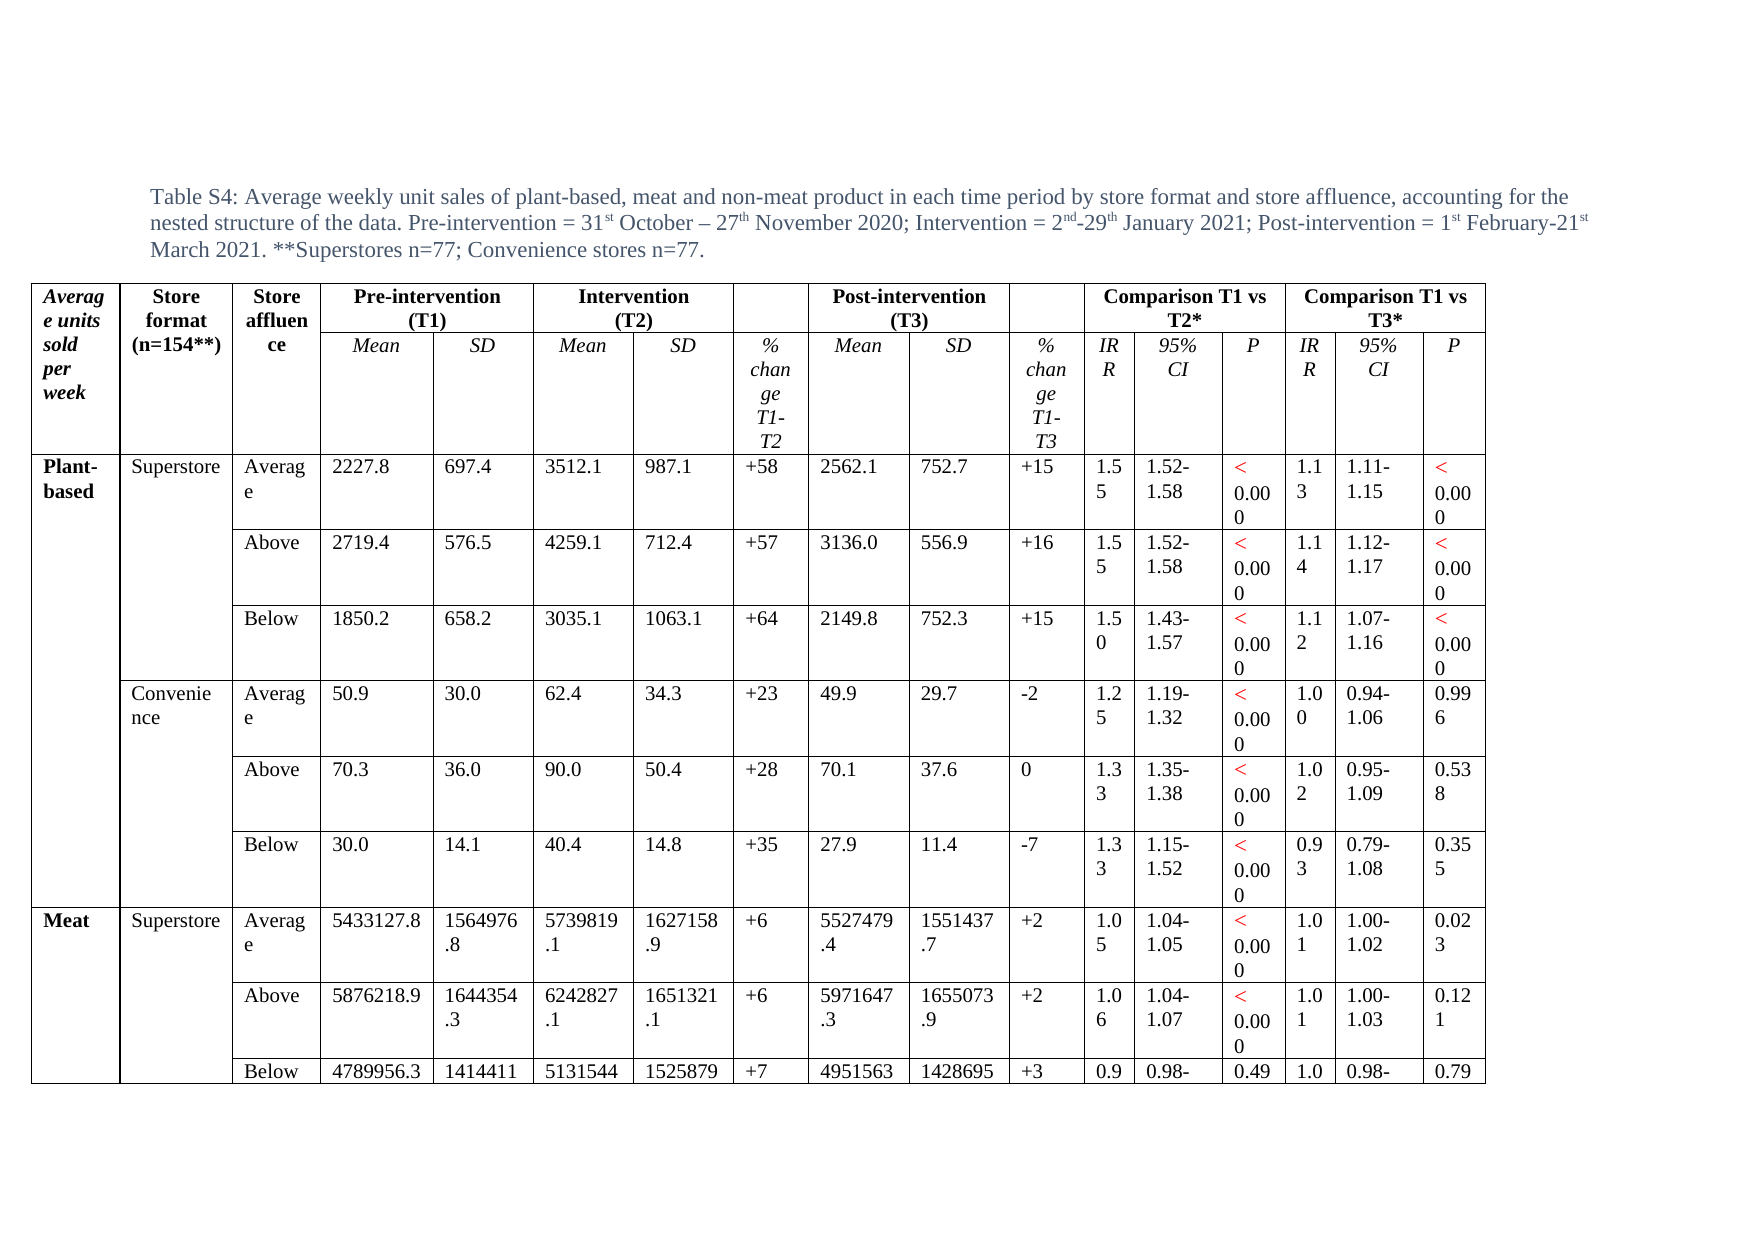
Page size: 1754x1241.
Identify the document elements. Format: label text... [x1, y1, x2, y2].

table_cell 1564976.8 [434, 908, 533, 982]
table_cell 3035.1 [534, 606, 633, 680]
table_cell 0.94-1.06 [1336, 681, 1423, 756]
table_cell Above [233, 530, 320, 604]
table_cell 0.996 [1424, 681, 1485, 756]
table_cell 0.98-1.01 [1135, 1059, 1222, 1083]
table_cell 0.355 [1424, 832, 1485, 907]
table_cell 1.04-1.05 [1135, 908, 1222, 982]
table_cell 0.497 [1223, 1059, 1285, 1083]
table_cell <0.000 [1223, 757, 1285, 831]
table_header [1010, 284, 1084, 332]
table_cell Average [233, 681, 320, 756]
table_cell 34.3 [634, 681, 733, 756]
table_cell Mean [809, 333, 909, 453]
table_cell -7 [1010, 832, 1084, 907]
table_cell Mean [321, 333, 433, 453]
table_cell 1.01 [1286, 908, 1335, 982]
table_cell 1.00 [1286, 681, 1335, 756]
table_cell 1428695.3 [910, 1059, 1009, 1083]
table_cell 2227.8 [321, 455, 433, 529]
table_cell +57 [734, 530, 808, 604]
table_cell Below [233, 832, 320, 907]
table_header Post-intervention (T3) [809, 284, 1009, 332]
table_cell 1.04-1.07 [1135, 983, 1222, 1058]
table_cell 1.43-1.57 [1135, 606, 1222, 680]
table_cell Below [233, 1059, 320, 1083]
table_cell 27.9 [809, 832, 909, 907]
table_cell 49.9 [809, 681, 909, 756]
table_cell <0.000 [1223, 530, 1285, 604]
table_cell 1.52-1.58 [1135, 455, 1222, 529]
table_cell % change T1-T2 [734, 333, 808, 453]
table_cell 50.4 [634, 757, 733, 831]
table_cell <0.000 [1424, 455, 1485, 529]
table_cell 697.4 [434, 455, 533, 529]
table_cell 658.2 [434, 606, 533, 680]
table_header Comparison T1 vs T3* [1286, 284, 1485, 332]
table_cell 752.3 [910, 606, 1009, 680]
table_cell +23 [734, 681, 808, 756]
table_cell 0.790 [1424, 1059, 1485, 1083]
table_cell <0.000 [1223, 681, 1285, 756]
table_cell 70.3 [321, 757, 433, 831]
table_cell 556.9 [910, 530, 1009, 604]
table_cell Average [233, 908, 320, 982]
table_cell Meat [32, 908, 119, 1083]
table_header Pre-intervention (T1) [321, 284, 533, 332]
table_cell 37.6 [910, 757, 1009, 831]
table_cell 1.25 [1085, 681, 1134, 756]
table_cell +2 [1010, 908, 1084, 982]
table_cell 4951563.6 [809, 1059, 909, 1083]
table_cell 50.9 [321, 681, 433, 756]
table_cell <0.000 [1223, 606, 1285, 680]
table_cell 0.95-1.09 [1336, 757, 1423, 831]
table_cell 1414411.2 [434, 1059, 533, 1083]
table_cell 1525879.5 [634, 1059, 733, 1083]
table_cell 1.00 [1286, 1059, 1335, 1083]
table_cell 29.7 [910, 681, 1009, 756]
table_cell 1.07-1.16 [1336, 606, 1423, 680]
table_cell Below [233, 606, 320, 680]
table_cell +7 [734, 1059, 808, 1083]
table_cell 5433127.8 [321, 908, 433, 982]
table_cell 1.15-1.52 [1135, 832, 1222, 907]
table_cell 5739819.1 [534, 908, 633, 982]
table_header Store format (n=154**) [121, 284, 232, 453]
table_cell +64 [734, 606, 808, 680]
table_cell 1.01 [1286, 983, 1335, 1058]
table_cell Above [233, 983, 320, 1058]
table_cell 62.4 [534, 681, 633, 756]
table_cell 1651321.1 [634, 983, 733, 1058]
table_cell 30.0 [321, 832, 433, 907]
table_cell <0.000 [1424, 606, 1485, 680]
table_cell 5971647.3 [809, 983, 909, 1058]
table_cell 1.06 [1085, 983, 1134, 1058]
table_cell 1850.2 [321, 606, 433, 680]
table_cell P [1223, 333, 1285, 453]
table_cell 1627158.9 [634, 908, 733, 982]
table_cell <0.000 [1223, 983, 1285, 1058]
table_cell 14.1 [434, 832, 533, 907]
table_cell +3 [1010, 1059, 1084, 1083]
table_cell +28 [734, 757, 808, 831]
table_cell 14.8 [634, 832, 733, 907]
table_cell <0.000 [1424, 530, 1485, 604]
table_cell 712.4 [634, 530, 733, 604]
table_cell 3136.0 [809, 530, 909, 604]
table_cell 1.12 [1286, 606, 1335, 680]
table_cell 2562.1 [809, 455, 909, 529]
table_cell 1063.1 [634, 606, 733, 680]
table_cell +35 [734, 832, 808, 907]
table_cell SD [434, 333, 533, 453]
table_cell <0.000 [1223, 908, 1285, 982]
table_cell 40.4 [534, 832, 633, 907]
table_cell 1.50 [1085, 606, 1134, 680]
table_cell 0.79-1.08 [1336, 832, 1423, 907]
table_cell +2 [1010, 983, 1084, 1058]
table_cell 752.7 [910, 455, 1009, 529]
table_cell +16 [1010, 530, 1084, 604]
table_cell 1.11-1.15 [1336, 455, 1423, 529]
table_cell 1644354.3 [434, 983, 533, 1058]
table_cell 1.05 [1085, 908, 1134, 982]
table_cell 1.12-1.17 [1336, 530, 1423, 604]
table_cell +15 [1010, 455, 1084, 529]
table_cell SD [634, 333, 733, 453]
table_cell 90.0 [534, 757, 633, 831]
table_cell 1655073.9 [910, 983, 1009, 1058]
table_cell 6242827.1 [534, 983, 633, 1058]
table_cell 5131544.3 [534, 1059, 633, 1083]
table_cell +15 [1010, 606, 1084, 680]
table_cell Above [233, 757, 320, 831]
table_cell % change T1-T3 [1010, 333, 1084, 453]
table_cell SD [910, 333, 1009, 453]
table_cell <0.000 [1223, 455, 1285, 529]
table_header Intervention (T2) [534, 284, 733, 332]
table_cell +6 [734, 983, 808, 1058]
table_cell <0.000 [1223, 832, 1285, 907]
table_cell 4259.1 [534, 530, 633, 604]
table_cell +6 [734, 908, 808, 982]
table_cell P [1424, 333, 1485, 453]
table_cell 1.35-1.38 [1135, 757, 1222, 831]
table_cell 5876218.9 [321, 983, 433, 1058]
table_cell 70.1 [809, 757, 909, 831]
table_cell Average [233, 455, 320, 529]
table_cell 1.00-1.03 [1336, 983, 1423, 1058]
table_cell 1.00-1.02 [1336, 908, 1423, 982]
table_cell 5527479.4 [809, 908, 909, 982]
table_cell -2 [1010, 681, 1084, 756]
table_cell +58 [734, 455, 808, 529]
table_header [734, 284, 808, 332]
table_cell 11.4 [910, 832, 1009, 907]
table_cell 1.33 [1085, 832, 1134, 907]
table_cell 987.1 [634, 455, 733, 529]
table_cell 3512.1 [534, 455, 633, 529]
table_cell 36.0 [434, 757, 533, 831]
table_cell 95% CI [1135, 333, 1222, 453]
table_cell 1.33 [1085, 757, 1134, 831]
table_header Comparison T1 vs T2* [1085, 284, 1285, 332]
table_cell 1.19-1.32 [1135, 681, 1222, 756]
table_cell 95% CI [1336, 333, 1423, 453]
table_header Store affluence [233, 284, 320, 453]
table_cell 1.55 [1085, 455, 1134, 529]
table_cell 0.98-1.01 [1336, 1059, 1423, 1083]
table_cell 0.93 [1286, 832, 1335, 907]
table_cell IRR [1085, 333, 1134, 453]
table_cell Plant-based [32, 455, 119, 907]
table_cell 1551437.7 [910, 908, 1009, 982]
table_cell 4789956.3 [321, 1059, 433, 1083]
table_cell 1.14 [1286, 530, 1335, 604]
table_cell 1.52-1.58 [1135, 530, 1222, 604]
table_cell 0 [1010, 757, 1084, 831]
table_cell 576.5 [434, 530, 533, 604]
table_cell Superstore [121, 908, 232, 1083]
table_cell 0.121 [1424, 983, 1485, 1058]
table_cell 1.13 [1286, 455, 1335, 529]
table_cell 2719.4 [321, 530, 433, 604]
table_header Average units sold per week [32, 284, 119, 453]
table_cell 1.02 [1286, 757, 1335, 831]
table_cell 0.99 [1085, 1059, 1134, 1083]
table_cell Mean [534, 333, 633, 453]
text Table S4: Average weekly unit sales of plant-based, meat and non-meat product in each time period by store format and store affluence, accounting for the nested structure of the data. Pre-intervention = 31st October – 27th November 2020; Intervention = 2nd-29th January 2021; Post-intervention = 1st February-21st March 2021. **Superstores n=77; Convenience stores n=77. [150, 183, 1604, 262]
table_cell 0.023 [1424, 908, 1485, 982]
table_cell 0.538 [1424, 757, 1485, 831]
table_cell 1.55 [1085, 530, 1134, 604]
table_cell 30.0 [434, 681, 533, 756]
table_cell 2149.8 [809, 606, 909, 680]
table_cell IRR [1286, 333, 1335, 453]
table_cell Superstore [121, 455, 232, 680]
table_cell Convenience [121, 681, 232, 907]
